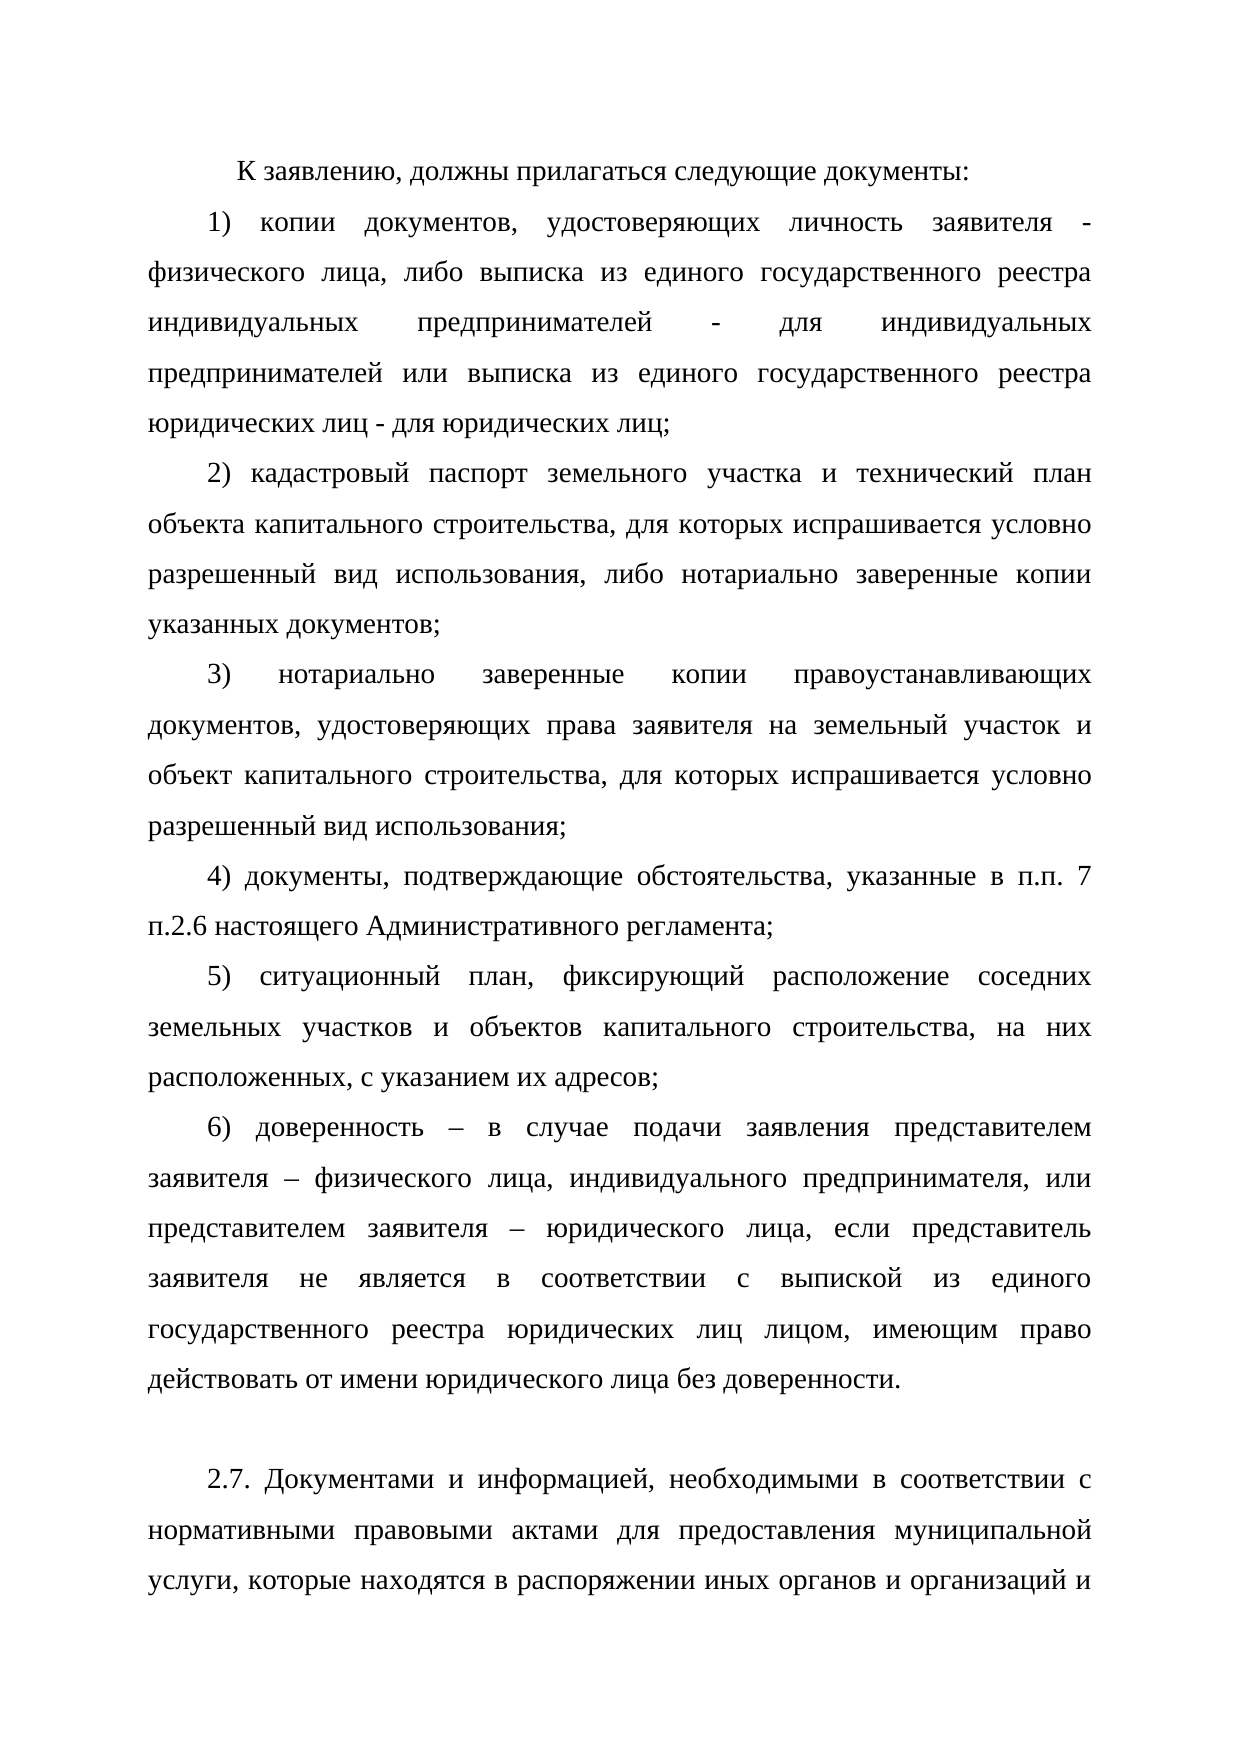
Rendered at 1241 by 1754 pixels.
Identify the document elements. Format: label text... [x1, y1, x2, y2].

text 6) доверенность – в случае подачи заявления представителем заявителя – физического лица, индивидуального предпринимателя, или представителем заявителя – юридического лица, если представитель заявителя не является в соответствии с выпиской из единого государственного реестра юридических лиц лицом, имеющим право действовать от имени юридического лица без доверенности. [148, 1109, 1092, 1394]
text 3) нотариально заверенные копии правоустанавливающих документов, удостоверяющих права заявителя на земельный участок и объект капитального строительства, для которых испрашивается условно разрешенный вид использования; [148, 657, 1092, 841]
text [148, 1462, 1092, 1596]
text К заявлению, должны прилагаться следующие документы: [148, 153, 1092, 187]
text 1) копии документов, удостоверяющих личность заявителя - физического лица, либо выписка из единого государственного реестра индивидуальных предпринимателей - для индивидуальных предпринимателей или выписка из единого государственного реестра юридических лиц - для юридических лиц; [148, 204, 1092, 439]
text 2) кадастровый паспорт земельного участка и технический план объекта капитального строительства, для которых испрашивается условно разрешенный вид использования, либо нотариально заверенные копии указанных документов; [148, 455, 1092, 640]
text 5) ситуационный план, фиксирующий расположение соседних земельных участков и объектов капитального строительства, на них расположенных, с указанием их адресов; [148, 958, 1092, 1093]
text 4) документы, подтверждающие обстоятельства, указанные в п.п. 7 п.2.6 настоящего Административного регламента; [148, 858, 1092, 942]
